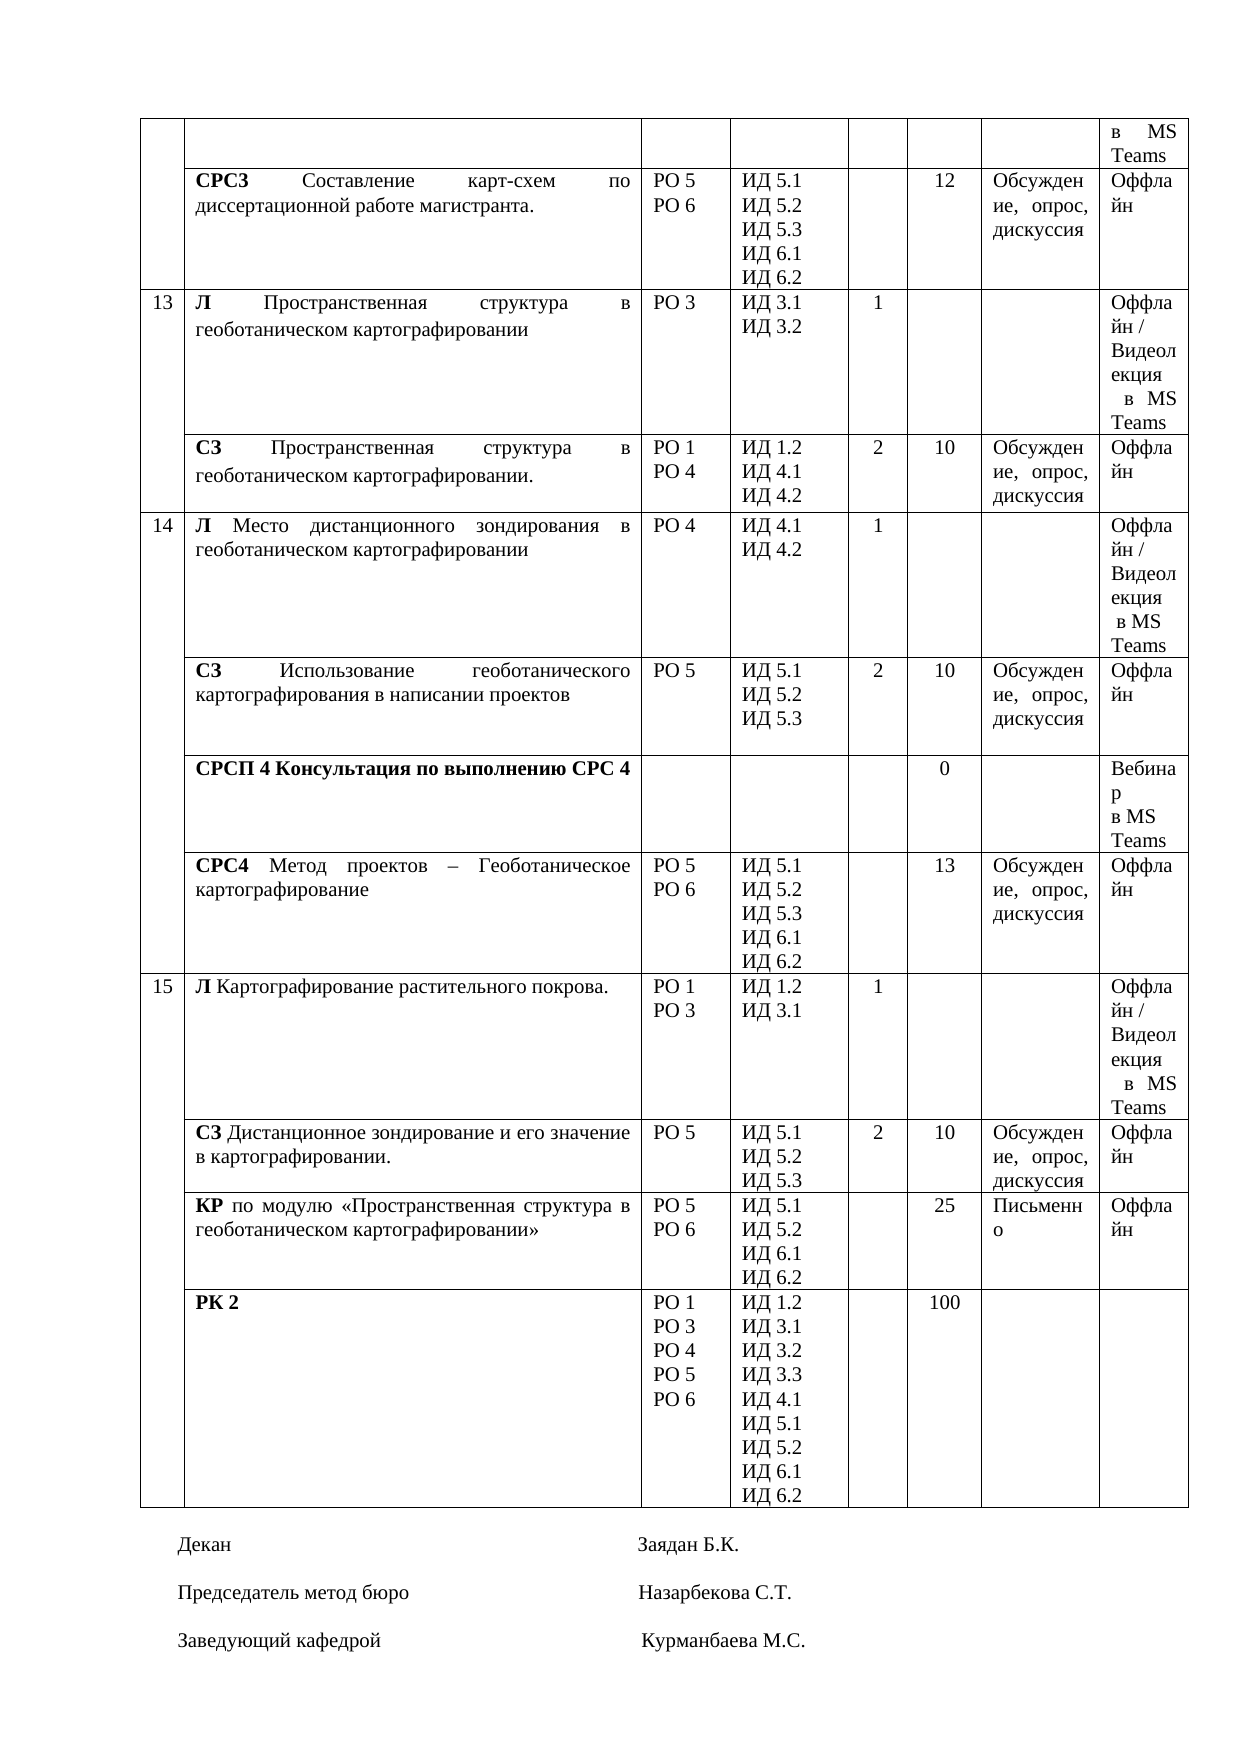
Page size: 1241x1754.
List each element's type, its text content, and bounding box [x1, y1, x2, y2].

table_cell ИД 5.1 ИД 5.2 ИД 5.3 ИД 6.1 ИД 6.2 [731, 853, 848, 973]
table_cell [642, 119, 730, 167]
table_cell [982, 513, 1099, 657]
table_cell [849, 1290, 907, 1507]
table_cell РО 1 РО 3 РО 4 РО 5 РО 6 [642, 1290, 730, 1507]
text Председатель метод бюро Назарбекова С.Т. [177, 1580, 1152, 1604]
table_cell РК 2 [185, 1290, 641, 1507]
table_cell [849, 1193, 907, 1289]
table_cell Оффлайн / Видеолекция в MS Teams [1100, 290, 1188, 434]
table_cell [982, 756, 1099, 852]
table_cell 10 [908, 1120, 981, 1192]
table_cell 0 [908, 756, 981, 852]
table_cell 25 [908, 1193, 981, 1289]
table_cell РО 5 [642, 1120, 730, 1192]
text Декан Заядан Б.К. [177, 1532, 1152, 1556]
table_cell СЗ Использование геоботанического картографирования в написании проектов [185, 658, 641, 754]
table_cell Вебинар в MS Teams [1100, 119, 1188, 167]
table_cell РО 5 РО 6 [642, 169, 730, 289]
table_cell 2 [849, 658, 907, 754]
table_cell ИД 5.1 ИД 5.2 ИД 5.3 [731, 1120, 848, 1192]
table_cell 15 [141, 974, 184, 1507]
table_cell Вебинар в MS Teams [1100, 756, 1188, 852]
table_cell [982, 119, 1099, 167]
table_cell ИД 4.1 ИД 4.2 [731, 513, 848, 657]
table_cell Оффлайн / Видеолекция в MS Teams [1100, 974, 1188, 1119]
table_cell СРС3 Составление карт-схем по диссертационной работе магистранта. [185, 169, 641, 289]
table_cell [849, 756, 907, 852]
table_cell РО 5 [642, 658, 730, 754]
table_cell Л Пространственная структура в геоботаническом картографировании [185, 290, 641, 434]
table_cell Оффлайн [1100, 1120, 1188, 1192]
table_cell РО 1 РО 3 [642, 974, 730, 1119]
table_cell Обсуждение, опрос, дискуссия [982, 1120, 1099, 1192]
table_cell 2 [849, 1120, 907, 1192]
table_cell ИД 1.2 ИД 3.1 [731, 974, 848, 1119]
table_cell Письменно [982, 1193, 1099, 1289]
table_cell Обсуждение, опрос, дискуссия [982, 658, 1099, 754]
table_cell Оффлайн / Видеолекция в MS Teams [1100, 513, 1188, 657]
table_cell 10 [908, 435, 981, 512]
table_cell Оффлайн [1100, 1193, 1188, 1289]
table_cell [982, 290, 1099, 434]
table_cell Оффлайн [1100, 435, 1188, 512]
table_cell 14 [141, 513, 184, 973]
table_cell ИД 1.2 ИД 3.1 ИД 3.2 ИД 3.3 ИД 4.1 ИД 5.1 ИД 5.2 ИД 6.1 ИД 6.2 [731, 1290, 848, 1507]
table_cell РО 3 [642, 290, 730, 434]
table_cell [908, 974, 981, 1119]
text Заведующий кафедрой Курманбаева М.С. [177, 1628, 1152, 1652]
table_cell ИД 3.1 ИД 3.2 [731, 290, 848, 434]
table_cell [849, 169, 907, 289]
table_cell ИД 5.1 ИД 5.2 ИД 5.3 [731, 658, 848, 754]
table_cell [849, 853, 907, 973]
table_cell СРСП 4 Консультация по выполнению СРС 4 [185, 756, 641, 852]
table_cell 0 [908, 119, 981, 167]
table_cell 10 [908, 658, 981, 754]
table_cell ИД 1.2 ИД 4.1 ИД 4.2 [731, 435, 848, 512]
table_cell 1 [849, 513, 907, 657]
table_cell РО 4 [642, 513, 730, 657]
table_cell РО 5 РО 6 [642, 1193, 730, 1289]
table_cell [642, 756, 730, 852]
table_cell Обсуждение, опрос, дискуссия [982, 435, 1099, 512]
table_cell [731, 119, 848, 167]
table_cell [849, 119, 907, 167]
table_cell ИД 5.1 ИД 5.2 ИД 6.1 ИД 6.2 [731, 1193, 848, 1289]
table_cell 1 [849, 290, 907, 434]
table_cell ИД 5.1 ИД 5.2 ИД 5.3 ИД 6.1 ИД 6.2 [731, 169, 848, 289]
table_cell СЗ Пространственная структура в геоботаническом картографировании. [185, 435, 641, 512]
table_cell Л Картографирование растительного покрова. [185, 974, 641, 1119]
table_cell Оффлайн [1100, 169, 1188, 289]
table_cell РО 1 РО 4 [642, 435, 730, 512]
table_cell [731, 756, 848, 852]
table_cell [908, 290, 981, 434]
table_cell Оффлайн [1100, 853, 1188, 973]
table_cell 100 [908, 1290, 981, 1507]
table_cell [185, 119, 641, 167]
table_cell [908, 513, 981, 657]
table_cell Обсуждение, опрос, дискуссия [982, 169, 1099, 289]
table_cell 13 [141, 290, 184, 512]
table_cell Л Место дистанционного зондирования в геоботаническом картографировании [185, 513, 641, 657]
table_cell [1100, 1290, 1188, 1507]
table_cell РО 5 РО 6 [642, 853, 730, 973]
table_cell [982, 974, 1099, 1119]
table_cell Оффлайн [1100, 658, 1188, 754]
table_cell 13 [908, 853, 981, 973]
table_cell 2 [849, 435, 907, 512]
table_cell СЗ Дистанционное зондирование и его значение в картографировании. [185, 1120, 641, 1192]
table_cell 12 [908, 169, 981, 289]
table_cell Обсуждение, опрос, дискуссия [982, 853, 1099, 973]
table_cell [982, 1290, 1099, 1507]
table_cell КР по модулю «Пространственная структура в геоботаническом картографировании» [185, 1193, 641, 1289]
table_cell СРС4 Метод проектов – Геоботаническое картографирование [185, 853, 641, 973]
table_cell 1 [849, 974, 907, 1119]
